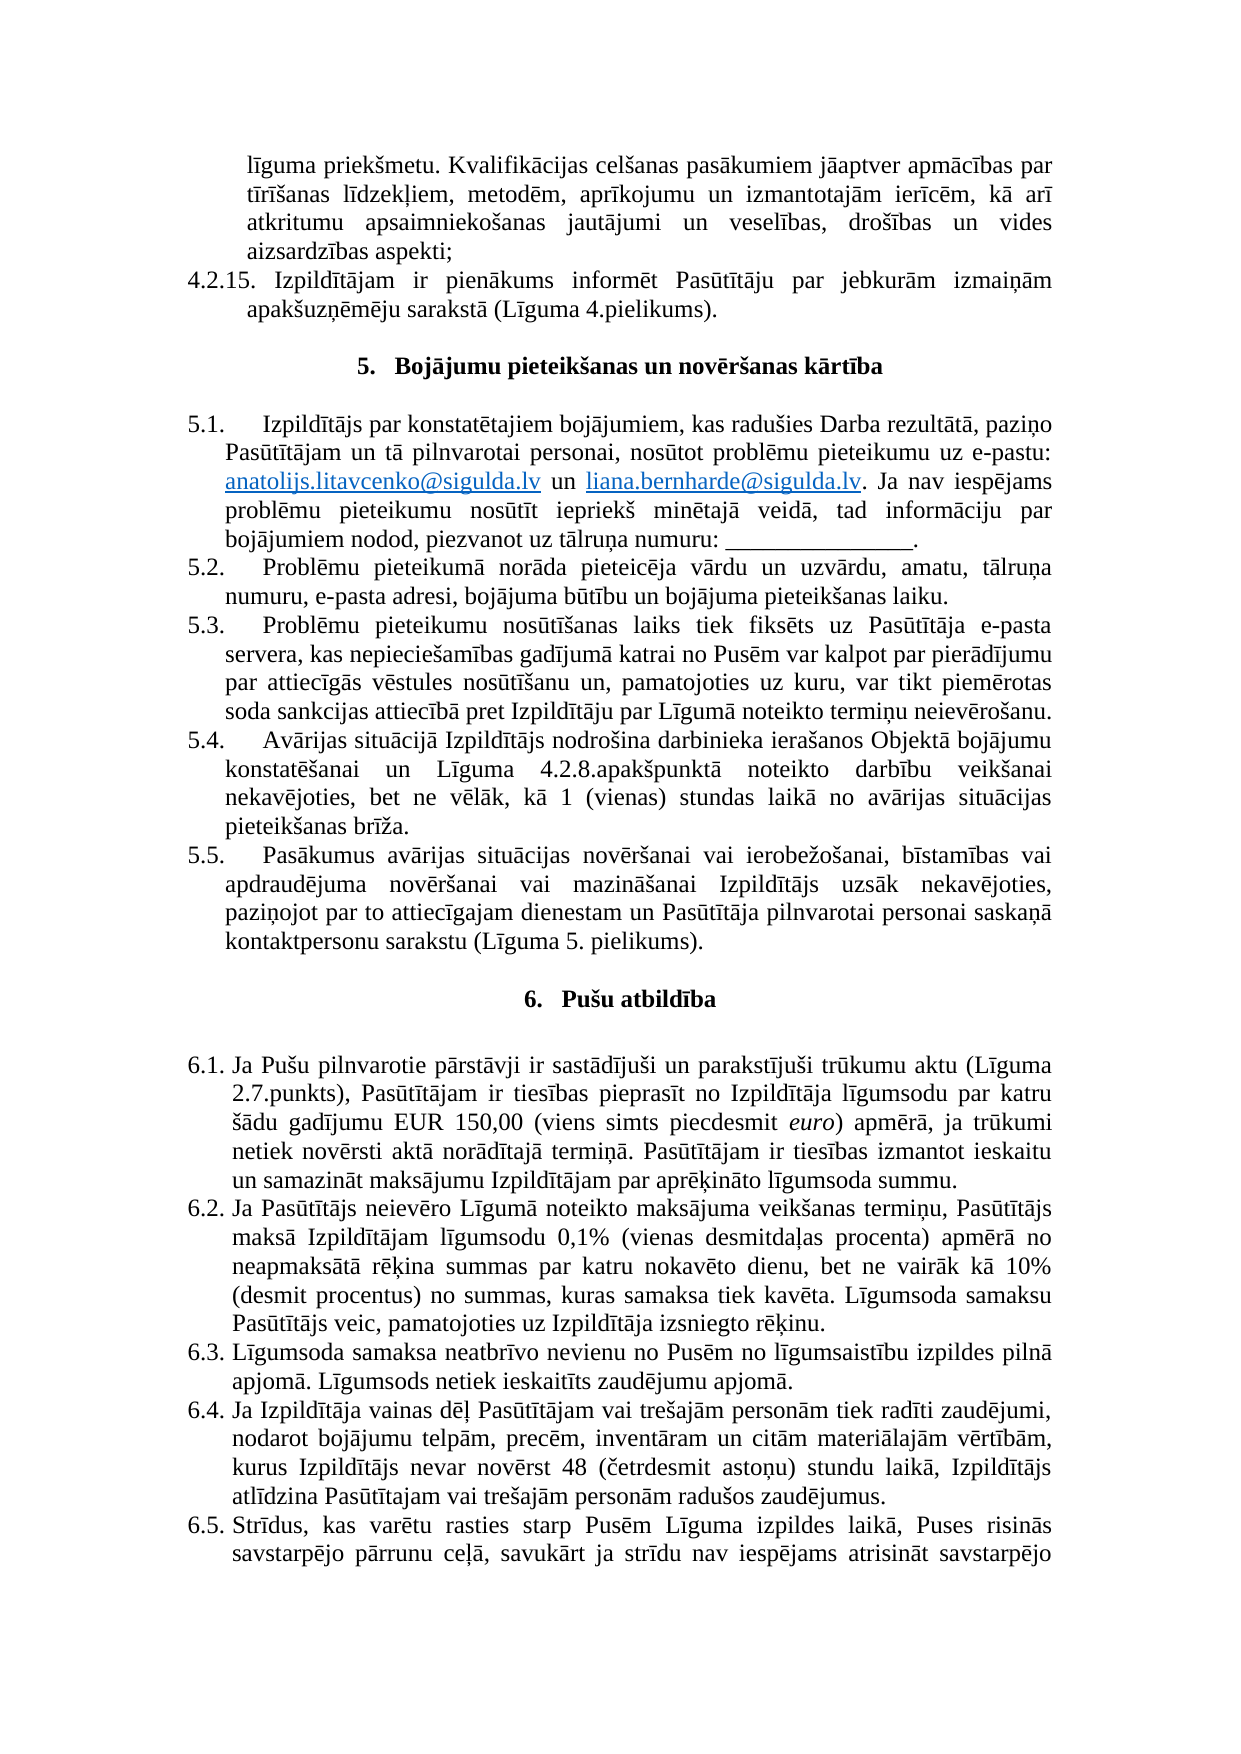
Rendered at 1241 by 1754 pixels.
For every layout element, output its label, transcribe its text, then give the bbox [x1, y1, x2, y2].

list Pušu atbildība [187, 984, 1053, 1012]
list Ja Izpildītāja vainas dēļ Pasūtītājam vai trešajām personām tiek radīti zaudējumi, nodarot bojājumu telpām, precēm, inventāram un citām materiālajām vērtībām, kurus Izpildītājs nevar novērst 48 (četrdesmit astoņu) stundu laikā, Izpildītājs atlīdzina Pasūtītajam vai trešajām personām radušos zaudējumus. [187, 1395, 1053, 1510]
list Līgumsoda samaksa neatbrīvo nevienu no Pusēm no līgumsaistību izpildes pilnā apjomā. Līgumsods netiek ieskaitīts zaudējumu apjomā. [187, 1337, 1053, 1395]
list Ja Pasūtītājs neievēro Līgumā noteikto maksājuma veikšanas termiņu, Pasūtītājs maksā Izpildītājam līgumsodu 0,1% (vienas desmitdaļas procenta) apmērā no neapmaksātā rēķina summas par katru nokavēto dienu, bet ne vairāk kā 10% (desmit procentus) no summas, kuras samaksa tiek kavēta. Līgumsoda samaksu Pasūtītājs veic, pamatojoties uz Izpildītāja izsniegto rēķinu. [187, 1193, 1053, 1337]
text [187, 150, 1053, 265]
list Bojājumu pieteikšanas un novēršanas kārtība [187, 351, 1053, 380]
list Problēmu pieteikumu nosūtīšanas laiks tiek fiksēts uz Pasūtītāja e-pasta servera, kas nepieciešamības gadījumā katrai no Pusēm var kalpot par pierādījumu par attiecīgās vēstules nosūtīšanu un, pamatojoties uz kuru, var tikt piemērotas soda sankcijas attiecībā pret Izpildītāju par Līgumā noteikto termiņu neievērošanu. [187, 610, 1053, 725]
list Pasākumus avārijas situācijas novēršanai vai ierobežošanai, bīstamības vai apdraudējuma novēršanai vai mazināšanai Izpildītājs uzsāk nekavējoties, paziņojot par to attiecīgajam dienestam un Pasūtītāja pilnvarotai personai saskaņā kontaktpersonu sarakstu (Līguma 5. pielikums). [187, 840, 1053, 955]
list Avārijas situācijā Izpildītājs nodrošina darbinieka ierašanos Objektā bojājumu konstatēšanai un Līguma 4.2.8.apakšpunktā noteikto darbību veikšanai nekavējoties, bet ne vēlāk, kā 1 (vienas) stundas laikā no avārijas situācijas pieteikšanas brīža. [187, 725, 1053, 840]
list Problēmu pieteikumā norāda pieteicēja vārdu un uzvārdu, amatu, tālruņa numuru, e-pasta adresi, bojājuma būtību un bojājuma pieteikšanas laiku. [187, 552, 1053, 610]
list Ja Pušu pilnvarotie pārstāvji ir sastādījuši un parakstījuši trūkumu aktu (Līguma 2.7.punkts), Pasūtītājam ir tiesības pieprasīt no Izpildītāja līgumsodu par katru šādu gadījumu EUR 150,00 (viens simts piecdesmit euro) apmērā, ja trūkumi netiek novērsti aktā norādītajā termiņā. Pasūtītājam ir tiesības izmantot ieskaitu un samazināt maksājumu Izpildītājam par aprēķināto līgumsoda summu. [187, 1050, 1053, 1193]
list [187, 1510, 1053, 1567]
text 4.2.15. Izpildītājam ir pienākums informēt Pasūtītāju par jebkurām izmaiņām apakšuzņēmēju sarakstā (Līguma 4.pielikums). [187, 265, 1053, 322]
list Izpildītājs par konstatētajiem bojājumiem, kas radušies Darba rezultātā, paziņo Pasūtītājam un tā pilnvarotai personai, nosūtot problēmu pieteikumu uz e-pastu: anatolijs.litavcenko@sigulda.lv un liana.bernharde@sigulda.lv. Ja nav iespējams problēmu pieteikumu nosūtīt iepriekš minētajā veidā, tad informāciju par bojājumiem nodod, piezvanot uz tālruņa numuru: _______________. [187, 409, 1053, 552]
